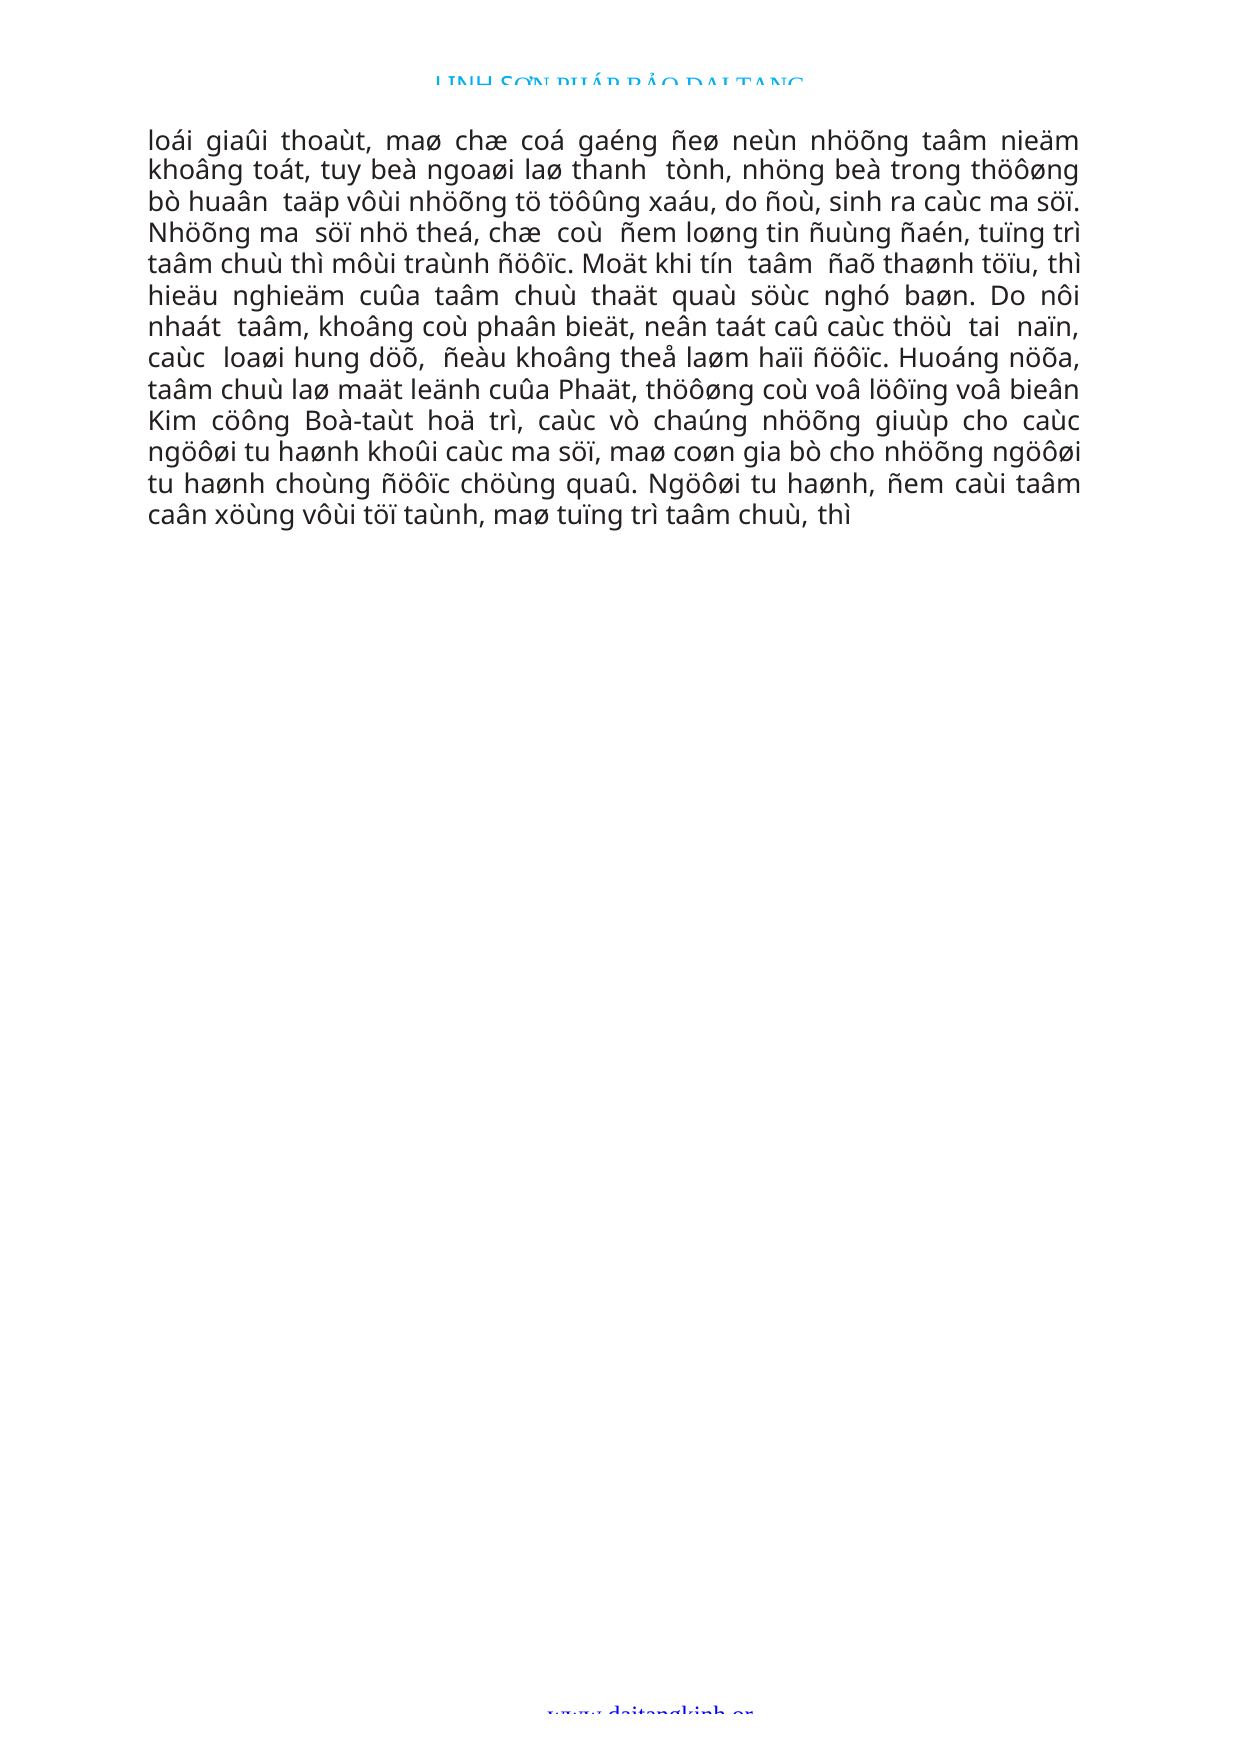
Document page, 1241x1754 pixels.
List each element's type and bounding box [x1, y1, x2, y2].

text [147, 125, 1081, 532]
